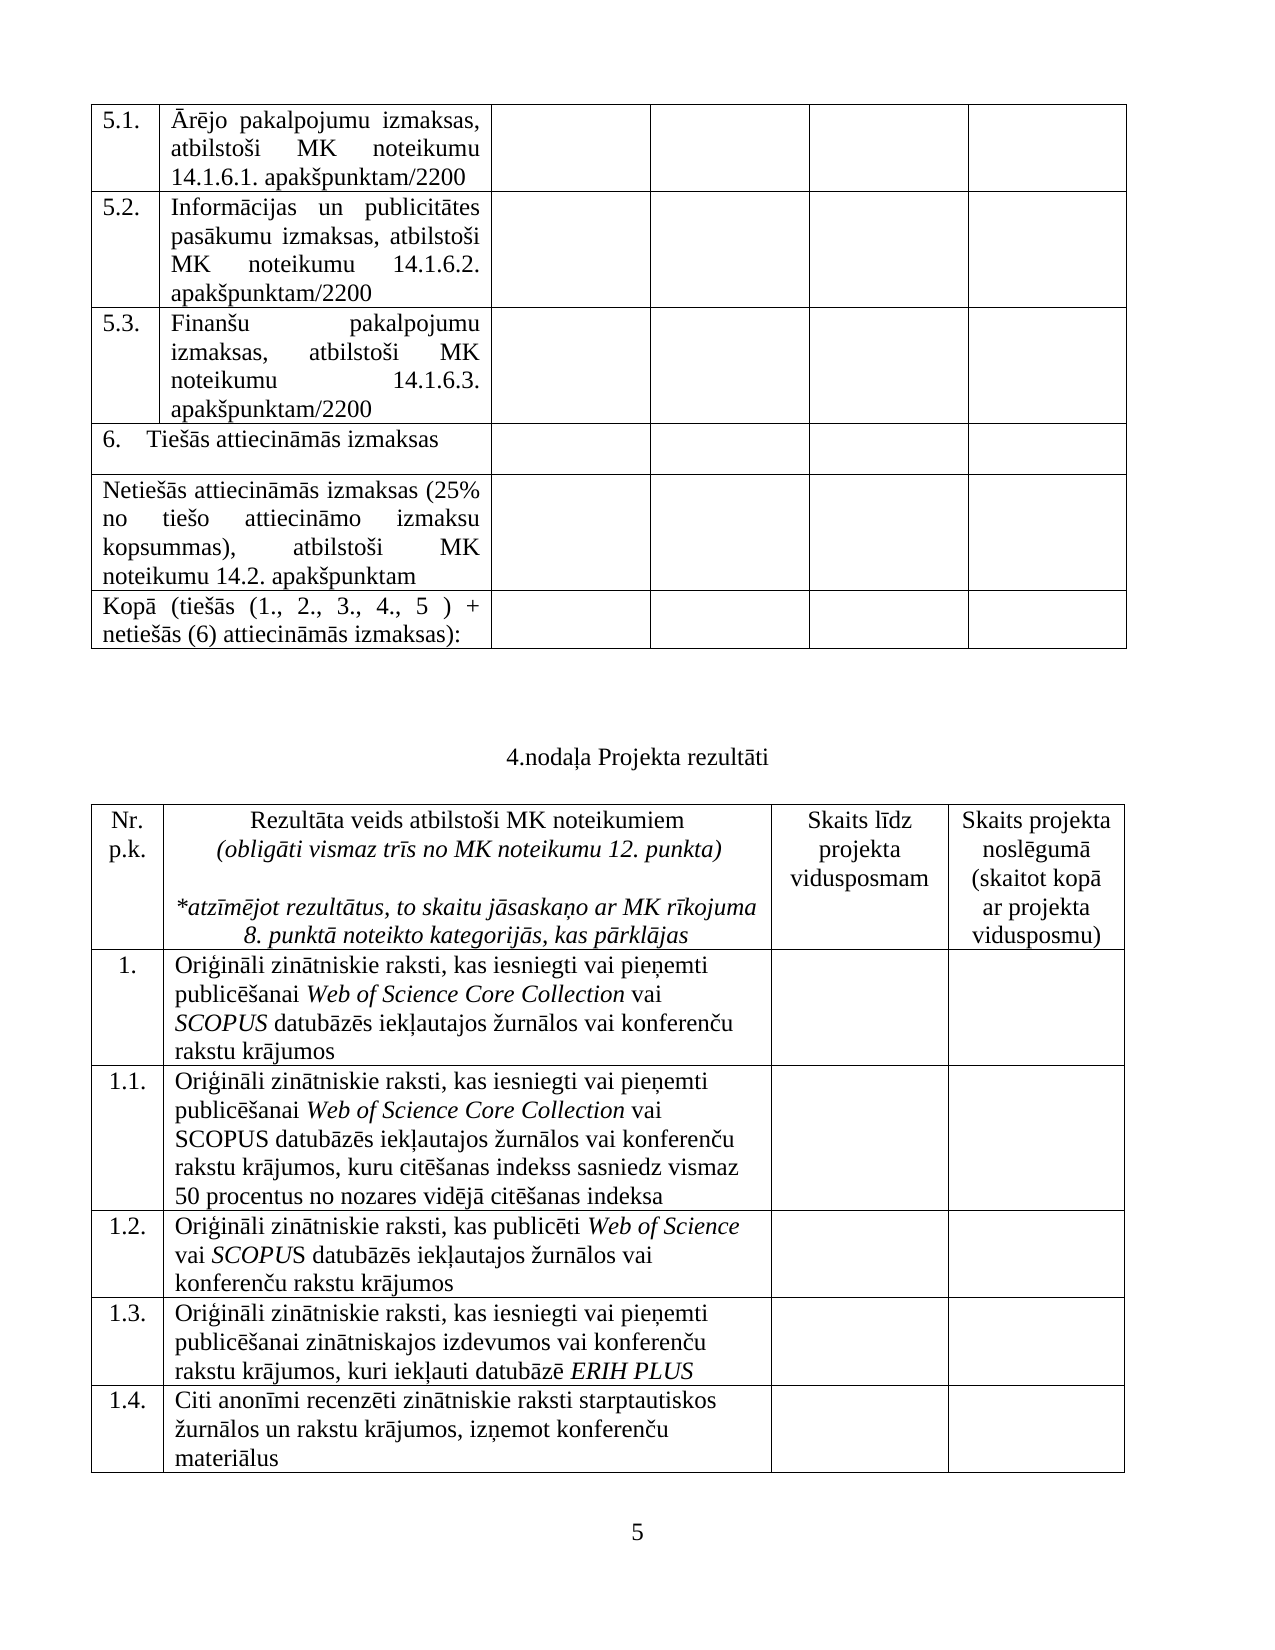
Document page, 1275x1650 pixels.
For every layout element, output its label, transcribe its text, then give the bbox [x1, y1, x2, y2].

table_cell [810, 591, 968, 648]
table_cell 1. [92, 950, 163, 1065]
table_cell [810, 308, 968, 423]
table_cell [810, 475, 968, 590]
table_cell [651, 591, 809, 648]
table_cell 5.1. [92, 105, 159, 191]
table_cell Oriģināli zinātniskie raksti, kas iesniegti vai pieņemti publicēšanai Web of Science Core Collection vai SCOPUS datubāzēs iekļautajos žurnālos vai konferenču rakstu krājumos [164, 950, 771, 1065]
table_cell [969, 424, 1126, 474]
table_cell [492, 308, 650, 423]
table_cell Citi anonīmi recenzēti zinātniskie raksti starptautiskos žurnālos un rakstu krājumos, izņemot konferenču materiālus [164, 1386, 771, 1472]
table_cell 1.3. [92, 1298, 163, 1384]
table_cell 6. Tiešās attiecināmās izmaksas [92, 424, 491, 474]
table_cell [969, 192, 1126, 307]
table_cell Netiešās attiecināmās izmaksas (25% no tiešo attiecināmo izmaksu kopsummas), atbilstoši MK noteikumu 14.2. apakšpunktam [92, 475, 491, 590]
table_cell [949, 1211, 1124, 1297]
table_cell Oriģināli zinātniskie raksti, kas iesniegti vai pieņemti publicēšanai zinātniskajos izdevumos vai konferenču rakstu krājumos, kuri iekļauti datubāzē ERIH PLUS [164, 1298, 771, 1384]
table_header Rezultāta veids atbilstoši MK noteikumiem (obligāti vismaz trīs no MK noteikumu 12. punkta) *atzīmējot rezultātus, to skaitu jāsaskaņo ar MK rīkojuma 8. punktā noteikto kategorijās, kas pārklājas [164, 805, 771, 949]
table_cell [810, 192, 968, 307]
table_cell Oriģināli zinātniskie raksti, kas publicēti Web of Science vai SCOPUS datubāzēs iekļautajos žurnālos vai konferenču rakstu krājumos [164, 1211, 771, 1297]
table_cell [949, 1386, 1124, 1472]
table_cell [810, 424, 968, 474]
table_cell [949, 950, 1124, 1065]
table_cell [492, 591, 650, 648]
table_cell [949, 1066, 1124, 1210]
table_cell [772, 1066, 948, 1210]
table_cell [810, 105, 968, 191]
table_cell [651, 475, 809, 590]
table_cell [772, 1298, 948, 1384]
table_cell [651, 192, 809, 307]
subtitle 4.nodaļa Projekta rezultāti [150, 742, 1125, 771]
table_cell 1.2. [92, 1211, 163, 1297]
table_cell [772, 950, 948, 1065]
table_cell [492, 424, 650, 474]
table_cell Informācijas un publicitātes pasākumu izmaksas, atbilstoši MK noteikumu 14.1.6.2. apakšpunktam/2200 [160, 192, 491, 307]
table_cell [651, 308, 809, 423]
table_cell Finanšu pakalpojumu izmaksas, atbilstoši MK noteikumu 14.1.6.3. apakšpunktam/2200 [160, 308, 491, 423]
table_cell Oriģināli zinātniskie raksti, kas iesniegti vai pieņemti publicēšanai Web of Science Core Collection vai SCOPUS datubāzēs iekļautajos žurnālos vai konferenču rakstu krājumos, kuru citēšanas indekss sasniedz vismaz 50 procentus no nozares vidējā citēšanas indeksa [164, 1066, 771, 1210]
table_cell 1.4. [92, 1386, 163, 1472]
table_cell [969, 591, 1126, 648]
table_cell [969, 475, 1126, 590]
table_header Skaits līdz projekta vidusposmam [772, 805, 948, 949]
table_header Skaits projekta noslēgumā (skaitot kopā ar projekta vidusposmu) [949, 805, 1124, 949]
table_cell 1.1. [92, 1066, 163, 1210]
table_cell 5.2. [92, 192, 159, 307]
table_cell [772, 1386, 948, 1472]
table_cell [492, 475, 650, 590]
table_cell [949, 1298, 1124, 1384]
table_cell [651, 105, 809, 191]
table_cell Ārējo pakalpojumu izmaksas, atbilstoši MK noteikumu 14.1.6.1. apakšpunktam/2200 [160, 105, 491, 191]
table_cell [651, 424, 809, 474]
table_header Nr. p.k. [92, 805, 163, 949]
table_cell 5.3. [92, 308, 159, 423]
table_cell [492, 105, 650, 191]
table_cell [492, 192, 650, 307]
table_cell [969, 105, 1126, 191]
table_cell [969, 308, 1126, 423]
table_cell [772, 1211, 948, 1297]
table_cell Kopā (tiešās (1., 2., 3., 4., 5 ) + netiešās (6) attiecināmās izmaksas): [92, 591, 491, 648]
